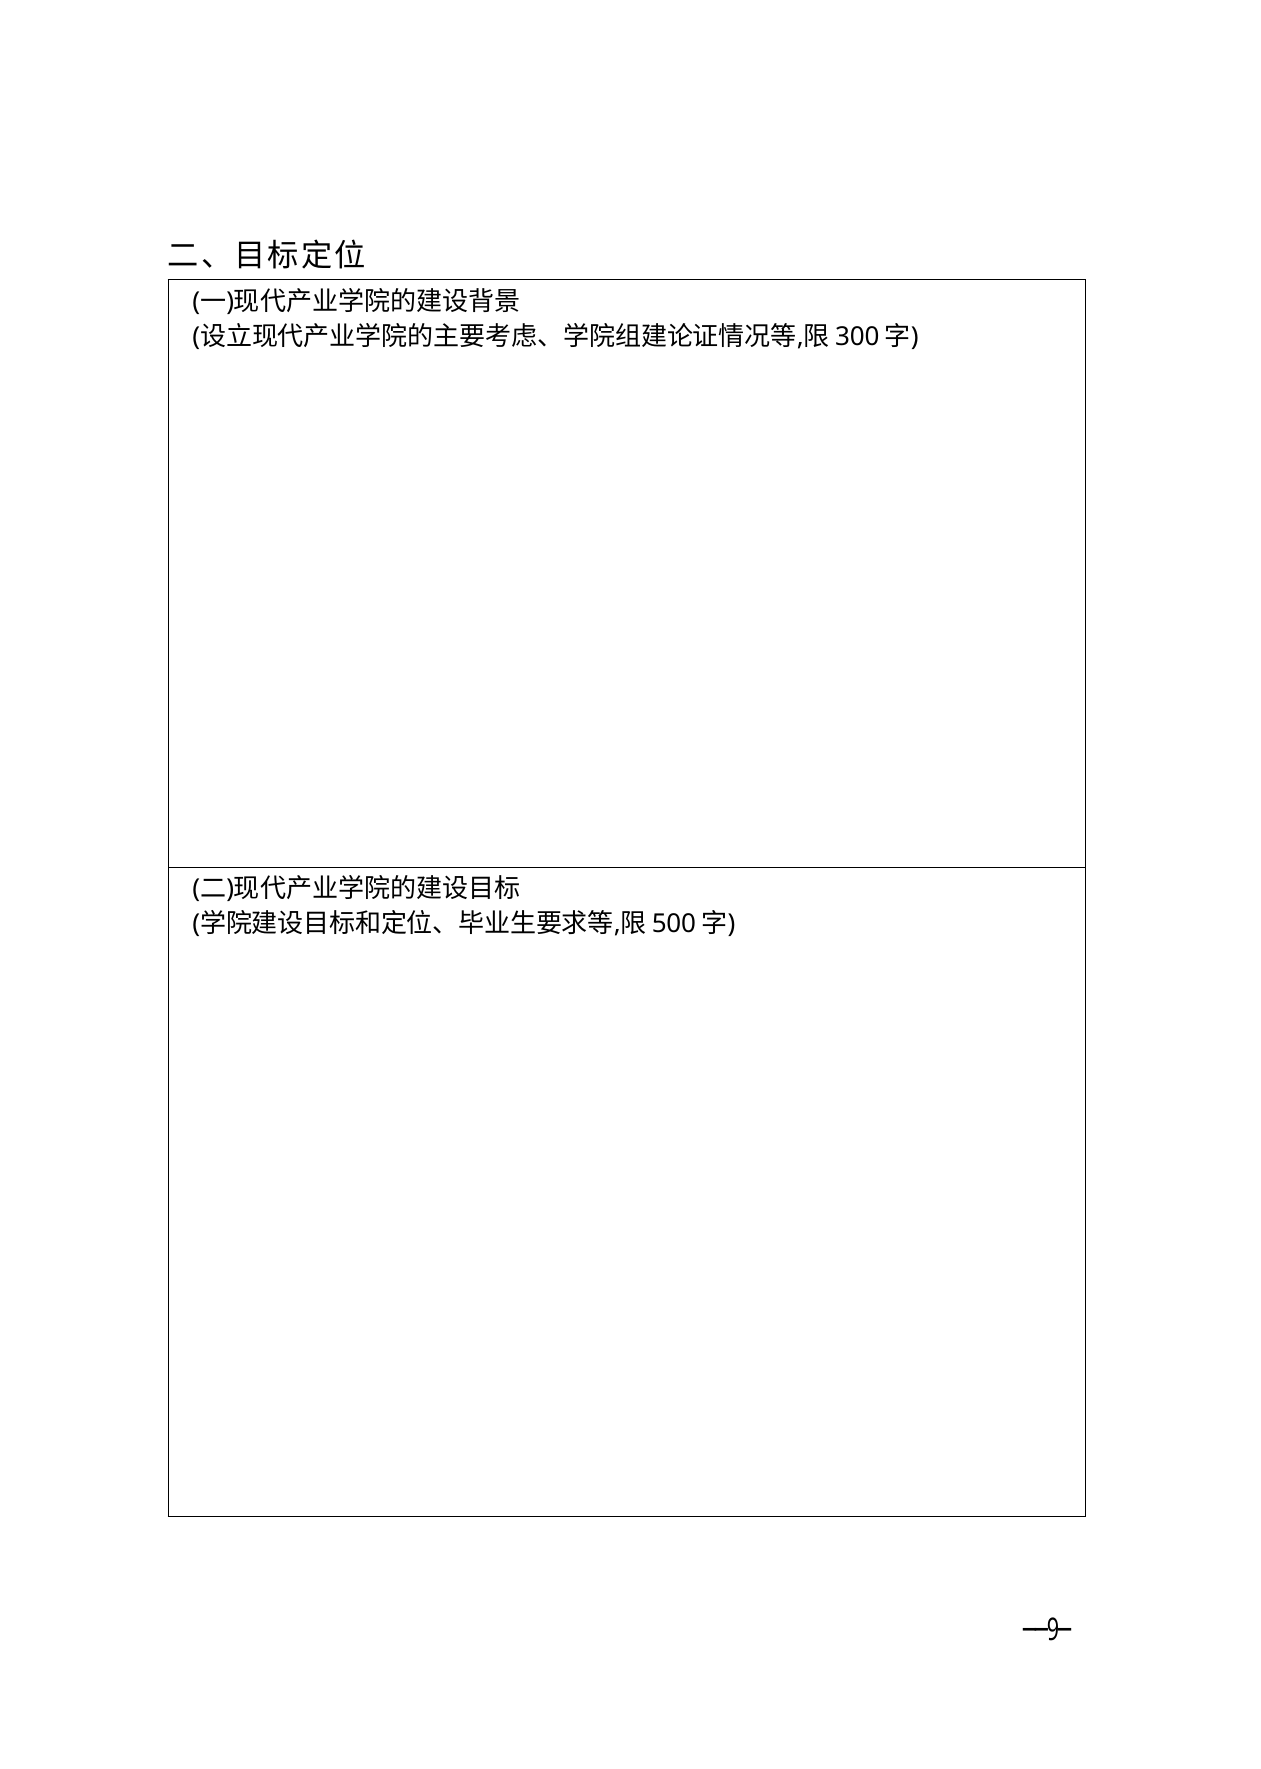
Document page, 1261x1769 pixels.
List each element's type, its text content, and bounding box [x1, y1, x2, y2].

table_header (一)现代产业学院的建设背景 (设立现代产业学院的主要考虑、学院组建论证情况等,限300字) [169, 280, 1085, 866]
text 二、目标定位 [168, 233, 1095, 275]
table_cell (二)现代产业学院的建设目标 (学院建设目标和定位、毕业生要求等,限500字) [169, 868, 1085, 1516]
